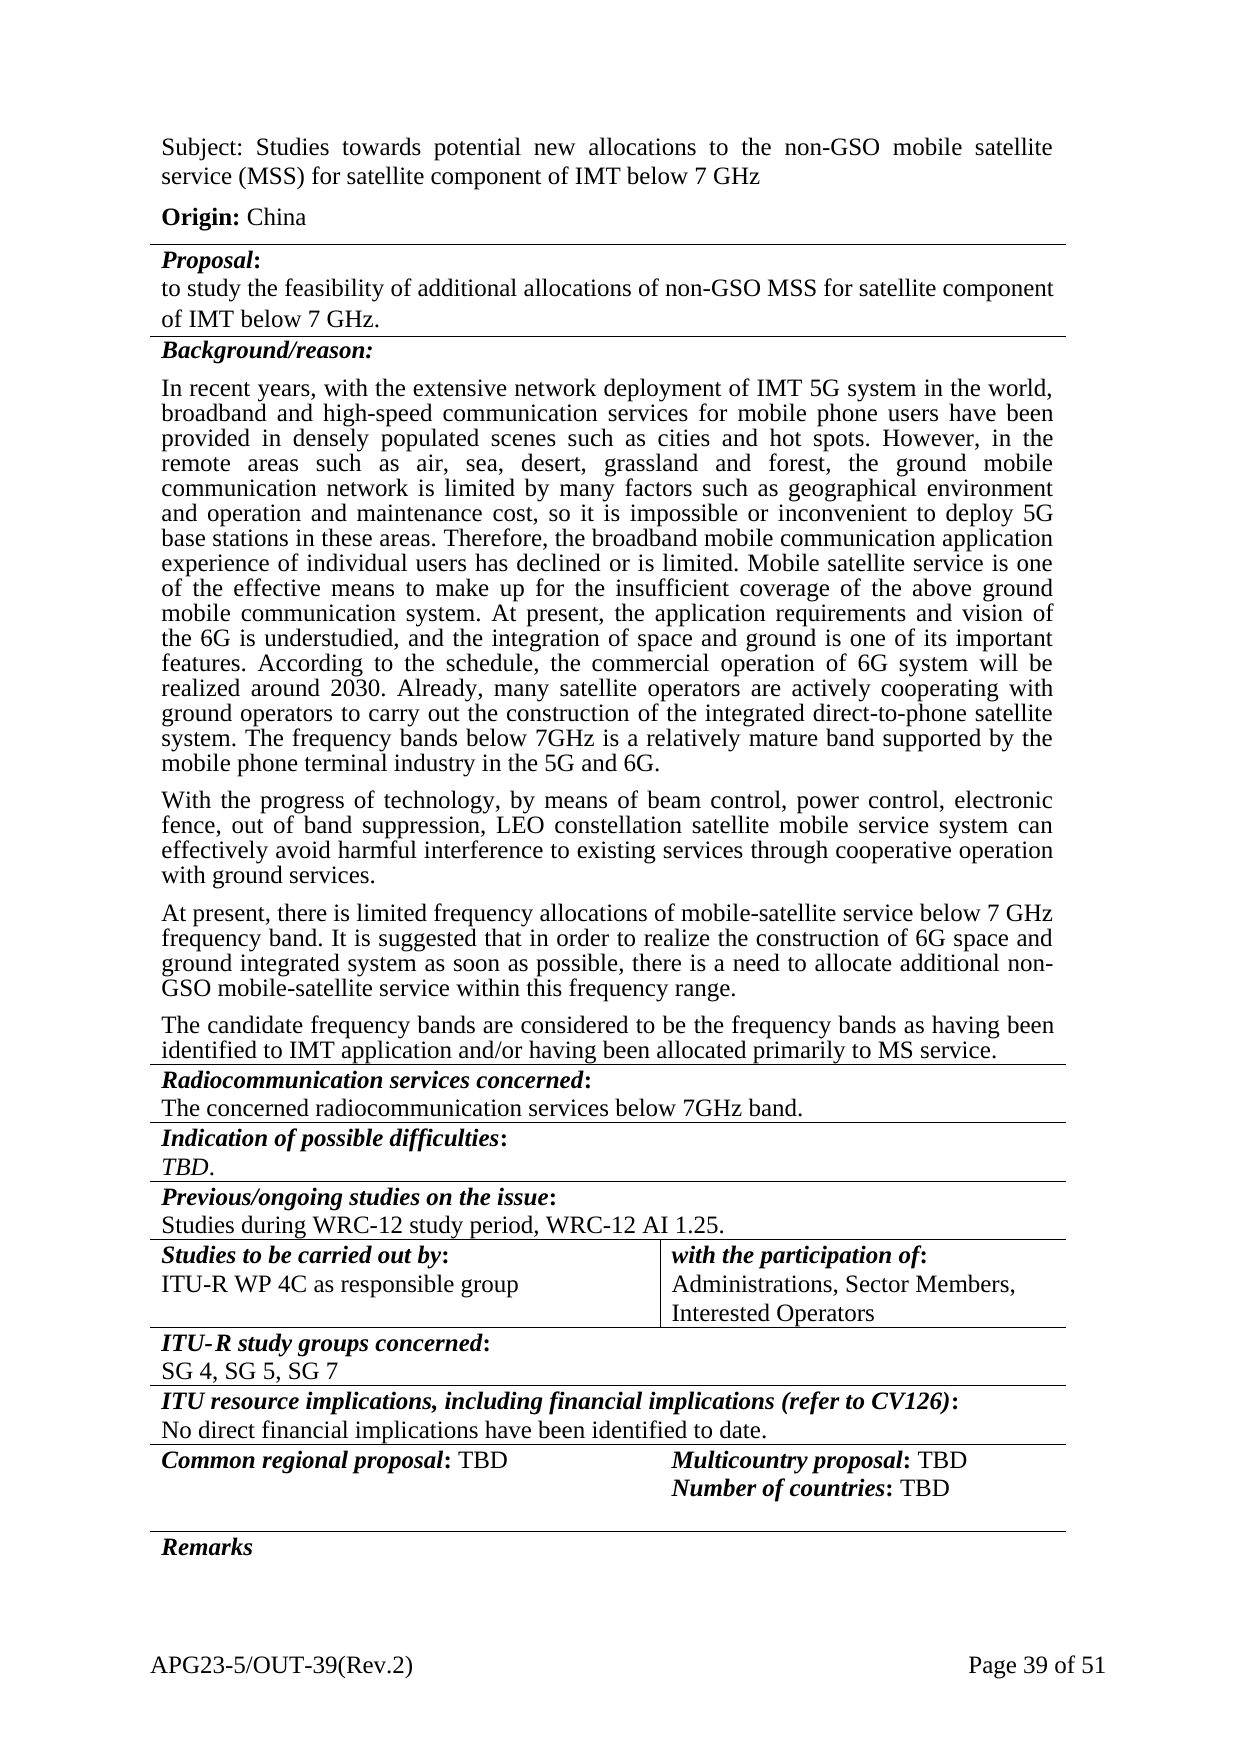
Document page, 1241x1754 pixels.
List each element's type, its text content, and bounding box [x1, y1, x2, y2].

table_cell with the participation of: Administrations, Sector Members, Interested Operators [661, 1240, 1066, 1327]
table_cell ITU-R study groups concerned: SG 4, SG 5, SG 7 [150, 1328, 1066, 1385]
table_cell Background/reason: In recent years, with the extensive network deployment of IMT 5G system in the world, broadband and high-speed communication services for mobile phone users have been provided in densely populated scenes such as cities and hot spots. However, in the remote areas such as air, sea, desert, grassland and forest, the ground mobile communication network is limited by many factors such as geographical environment and operation and maintenance cost, so it is impossible or inconvenient to deploy 5G base stations in these areas. Therefore, the broadband mobile communication application experience of individual users has declined or is limited. Mobile satellite service is one of the effective means to make up for the insufficient coverage of the above ground mobile communication system. At present, the application requirements and vision of the 6G is understudied, and the integration of space and ground is one of its important features. According to the schedule, the commercial operation of 6G system will be realized around 2030. Already, many satellite operators are actively cooperating with ground operators to carry out the construction of the integrated direct-to-phone satellite system. The frequency bands below 7GHz is a relatively mature band supported by the mobile phone terminal industry in the 5G and 6G. With the progress of technology, by means of beam control, power control, electronic fence, out of band suppression, LEO constellation satellite mobile service system can effectively avoid harmful interference to existing services through cooperative operation with ground services. At present, there is limited frequency allocations of mobile-satellite service below 7 GHz frequency band. It is suggested that in order to realize the construction of 6G space and ground integrated system as soon as possible, there is a need to allocate additional non-GSO mobile-satellite service within this frequency range. The candidate frequency bands are considered to be the frequency bands as having been identified to IMT application and/or having been allocated primarily to MS service. [150, 337, 1066, 1064]
table_cell ITU resource implications, including financial implications (refer to CV126): No direct financial implications have been identified to date. [150, 1386, 1066, 1444]
table_cell Remarks [150, 1532, 1066, 1614]
table_cell Multicountry proposal: TBD Number of countries: TBD [660, 1445, 1066, 1531]
table_cell Proposal: to study the feasibility of additional allocations of non-GSO MSS for satellite component of IMT below 7 GHz. [150, 245, 1066, 336]
table_cell Previous/ongoing studies on the issue: Studies during WRC-12 study period, WRC-12 AI 1.25. [150, 1182, 1066, 1239]
table_cell Common regional proposal: TBD [150, 1445, 660, 1531]
table_cell Origin: China [150, 203, 1066, 244]
table_cell Indication of possible difficulties: TBD. [150, 1123, 1066, 1181]
table_cell Radiocommunication services concerned: The concerned radiocommunication services below 7GHz band. [150, 1065, 1066, 1122]
table_cell Studies to be carried out by: ITU-R WP 4C as responsible group [150, 1240, 660, 1327]
table_header Subject: Studies towards potential new allocations to the non-GSO mobile satellite service (MSS) for satellite component of IMT below 7 GHz [150, 133, 1066, 202]
